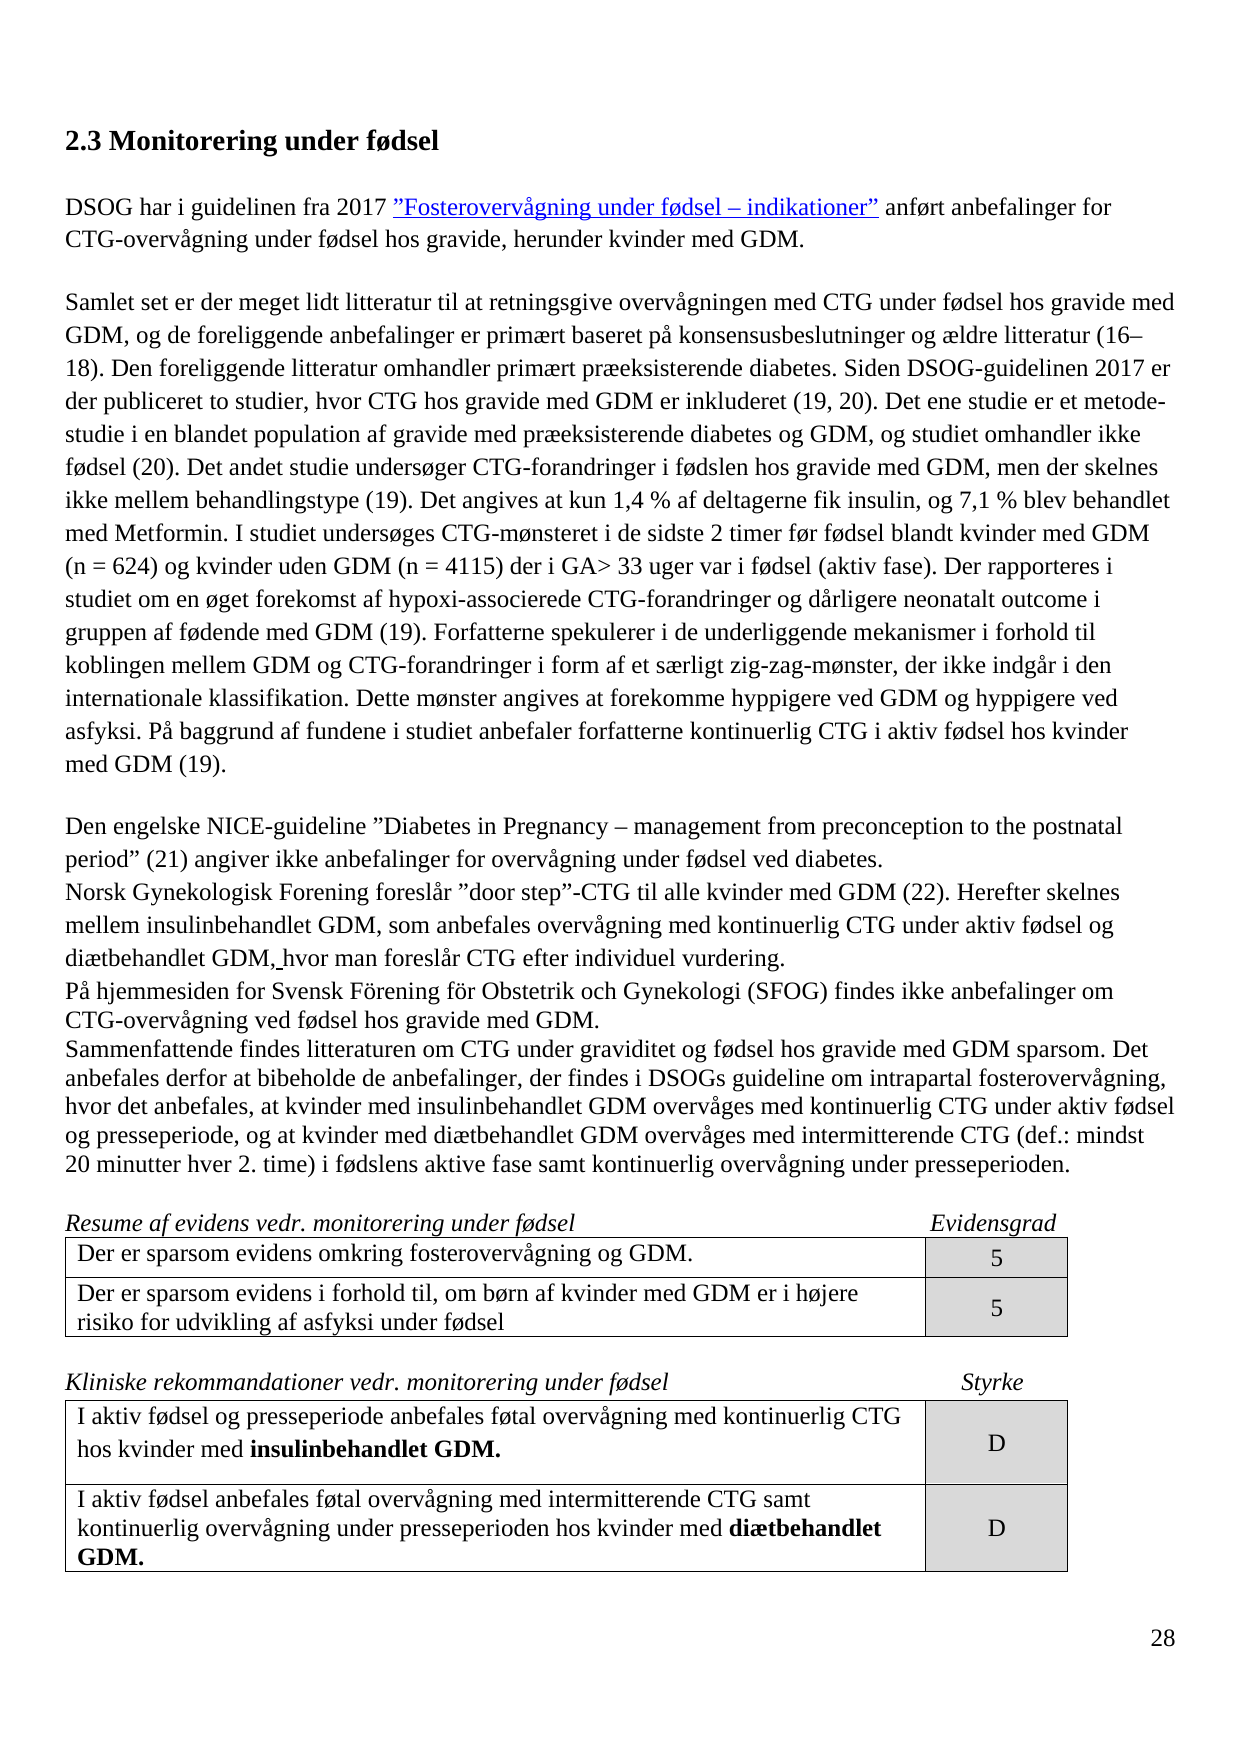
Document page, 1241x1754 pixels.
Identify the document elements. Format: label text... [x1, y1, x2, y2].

table_cell Der er sparsom evidens i forhold til, om børn af kvinder med GDM er i højere risiko for udvikling af asfyksi under fødsel [66, 1278, 925, 1336]
text Resume af evidens vedr. monitorering under fødsel Evidensgrad [65, 1208, 1175, 1237]
text Den engelske NICE-guideline ”Diabetes in Pregnancy – management from preconception to the postnatal period” (21) angiver ikke anbefalinger for overvågning under fødsel ved diabetes. [65, 811, 1175, 873]
text 2.3 Monitorering under fødsel [65, 123, 1175, 157]
text Samlet set er der meget lidt litteratur til at retningsgive overvågningen med CTG under fødsel hos gravide med GDM, og de foreliggende anbefalinger er primært baseret på konsensusbeslutninger og ældre litteratur (16–18). Den foreliggende litteratur omhandler primært præeksisterende diabetes. Siden DSOG-guidelinen 2017 er der publiceret to studier, hvor CTG hos gravide med GDM er inkluderet (19, 20). Det ene studie er et metode-studie i en blandet population af gravide med præeksisterende diabetes og GDM, og studiet omhandler ikke fødsel (20). Det andet studie undersøger CTG-forandringer i fødslen hos gravide med GDM, men der skelnes ikke mellem behandlingstype (19). Det angives at kun 1,4 % af deltagerne fik insulin, og 7,1 % blev behandlet med Metformin. I studiet undersøges CTG-mønsteret i de sidste 2 timer før fødsel blandt kvinder med GDM (n = 624) og kvinder uden GDM (n = 4115) der i GA> 33 uger var i fødsel (aktiv fase). Der rapporteres i studiet om en øget forekomst af hypoxi-associerede CTG-forandringer og dårligere neonatalt outcome i gruppen af fødende med GDM (19). Forfatterne spekulerer i de underliggende mekanismer i forhold til koblingen mellem GDM og CTG-forandringer i form af et særligt zig-zag-mønster, der ikke indgår i den internationale klassifikation. Dette mønster angives at forekomme hyppigere ved GDM og hyppigere ved asfyksi. På baggrund af fundene i studiet anbefaler forfatterne kontinuerlig CTG i aktiv fødsel hos kvinder med GDM (19). [65, 287, 1175, 778]
table_header I aktiv fødsel og presseperiode anbefales føtal overvågning med kontinuerlig CTG hos kvinder med insulinbehandlet GDM. [66, 1401, 925, 1483]
table_header Der er sparsom evidens omkring fosterovervågning og GDM. [66, 1238, 925, 1277]
table_cell 5 [926, 1278, 1067, 1336]
table_cell D [926, 1485, 1067, 1571]
text Sammenfattende findes litteraturen om CTG under graviditet og fødsel hos gravide med GDM sparsom. Det anbefales derfor at bibeholde de anbefalinger, der findes i DSOGs guideline om intrapartal fosterovervågning, hvor det anbefales, at kvinder med insulinbehandlet GDM overvåges med kontinuerlig CTG under aktiv fødsel og presseperiode, og at kvinder med diætbehandlet GDM overvåges med intermitterende CTG (def.: mindst 20 minutter hver 2. time) i fødslens aktive fase samt kontinuerlig overvågning under presseperioden. [65, 1034, 1175, 1178]
text På hjemmesiden for Svensk Förening för Obstetrik och Gynekologi (SFOG) findes ikke anbefalinger om CTG-overvågning ved fødsel hos gravide med GDM. [65, 976, 1175, 1034]
table_header 5 [926, 1238, 1067, 1277]
table_cell I aktiv fødsel anbefales føtal overvågning med intermitterende CTG samt kontinuerlig overvågning under presseperioden hos kvinder med diætbehandlet GDM. [66, 1485, 925, 1571]
table_header D [926, 1401, 1067, 1483]
text DSOG har i guidelinen fra 2017 ”Fosterovervågning under fødsel – indikationer” anført anbefalinger for CTG-overvågning under fødsel hos gravide, herunder kvinder med GDM. [65, 192, 1175, 253]
text Norsk Gynekologisk Forening foreslår ”door step”-CTG til alle kvinder med GDM (22). Herefter skelnes mellem insulinbehandlet GDM, som anbefales overvågning med kontinuerlig CTG under aktiv fødsel og diætbehandlet GDM, hvor man foreslår CTG efter individuel vurdering. [65, 877, 1175, 972]
text Kliniske rekommandationer vedr. monitorering under fødsel Styrke [65, 1367, 1205, 1396]
